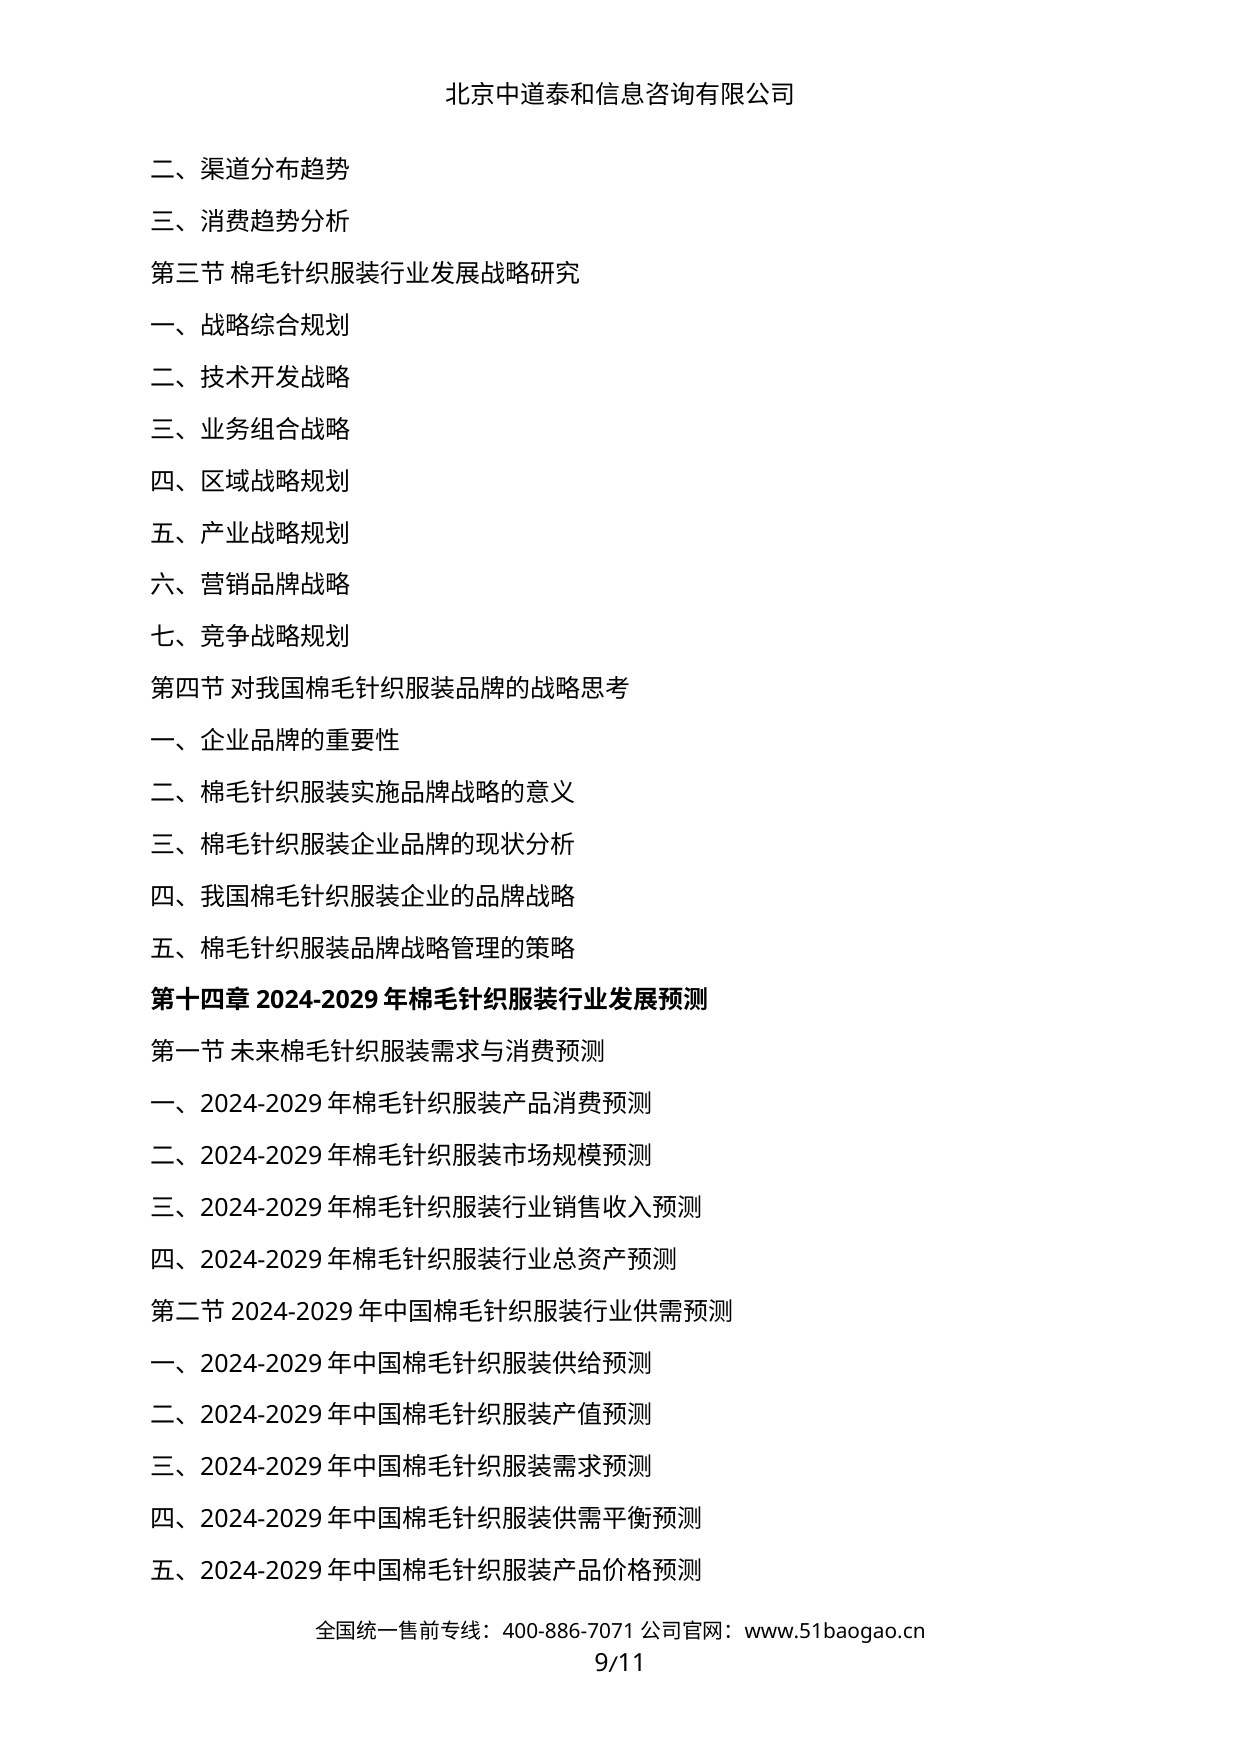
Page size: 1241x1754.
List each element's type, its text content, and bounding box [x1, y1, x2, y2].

text 三、消费趋势分析 [150, 202, 1090, 238]
text 四、我国棉毛针织服装企业的品牌战略 [150, 876, 1090, 912]
text 三、2024-2029年棉毛针织服装行业销售收入预测 [150, 1187, 1090, 1224]
text 第一节 未来棉毛针织服装需求与消费预测 [150, 1032, 1090, 1068]
text 四、2024-2029年棉毛针织服装行业总资产预测 [150, 1239, 1090, 1276]
text 二、2024-2029年中国棉毛针织服装产值预测 [150, 1395, 1090, 1431]
text 第三节 棉毛针织服装行业发展战略研究 [150, 254, 1090, 290]
text 五、2024-2029年中国棉毛针织服装产品价格预测 [150, 1551, 1090, 1587]
text 三、业务组合战略 [150, 409, 1090, 446]
text 二、技术开发战略 [150, 357, 1090, 394]
text 四、区域战略规划 [150, 461, 1090, 497]
text 四、2024-2029年中国棉毛针织服装供需平衡预测 [150, 1499, 1090, 1535]
text 三、棉毛针织服装企业品牌的现状分析 [150, 824, 1090, 861]
text 六、营销品牌战略 [150, 565, 1090, 601]
text 一、企业品牌的重要性 [150, 721, 1090, 757]
text 三、2024-2029年中国棉毛针织服装需求预测 [150, 1447, 1090, 1483]
text 二、2024-2029年棉毛针织服装市场规模预测 [150, 1136, 1090, 1172]
text 五、产业战略规划 [150, 513, 1090, 549]
text 一、战略综合规划 [150, 306, 1090, 342]
text 二、渠道分布趋势 [150, 150, 1090, 186]
text 第二节 2024-2029年中国棉毛针织服装行业供需预测 [150, 1291, 1090, 1327]
text 七、竞争战略规划 [150, 617, 1090, 653]
text 第十四章 2024-2029年棉毛针织服装行业发展预测 [150, 980, 1090, 1016]
text 第四节 对我国棉毛针织服装品牌的战略思考 [150, 669, 1090, 705]
text 二、棉毛针织服装实施品牌战略的意义 [150, 772, 1090, 809]
text 一、2024-2029年棉毛针织服装产品消费预测 [150, 1084, 1090, 1120]
text 五、棉毛针织服装品牌战略管理的策略 [150, 928, 1090, 964]
text 一、2024-2029年中国棉毛针织服装供给预测 [150, 1343, 1090, 1379]
